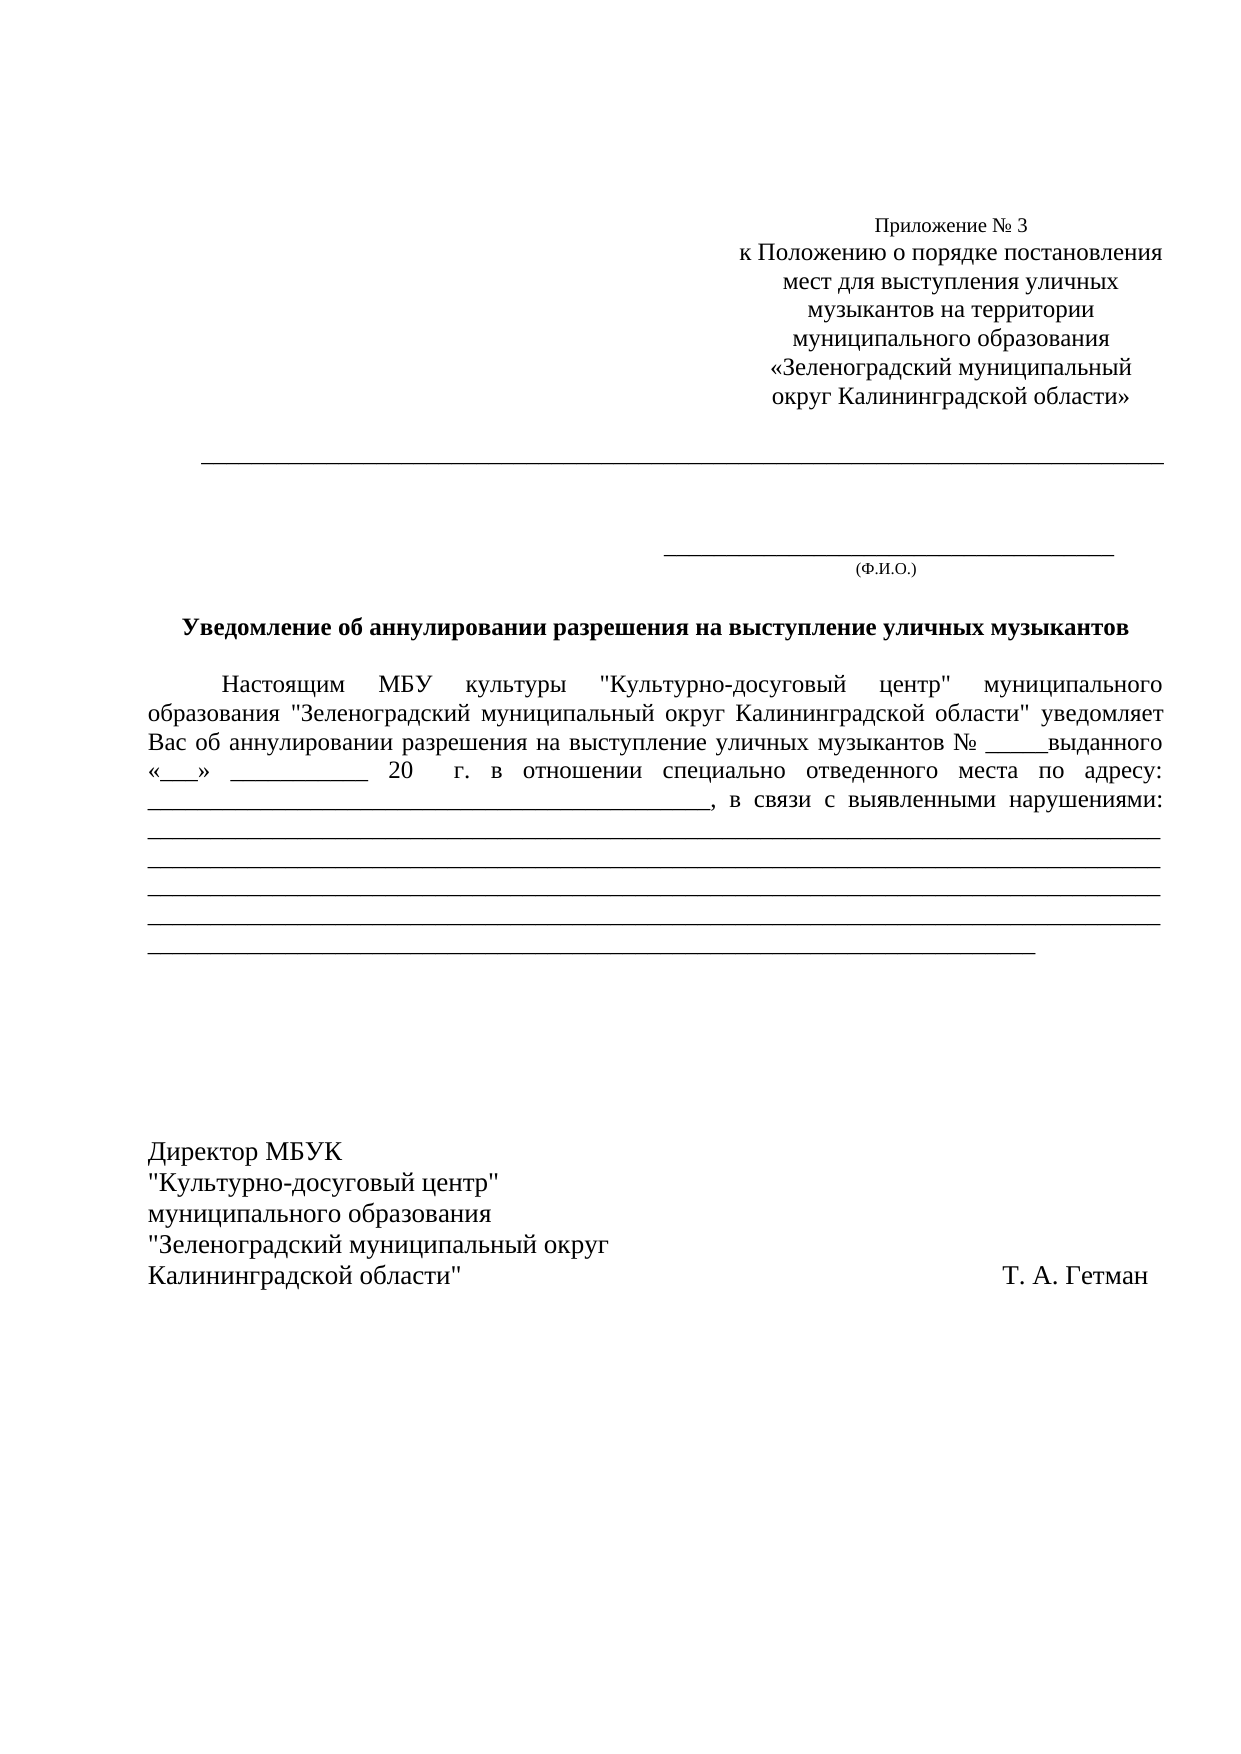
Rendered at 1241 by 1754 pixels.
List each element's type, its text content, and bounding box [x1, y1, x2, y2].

text ____________________________________ (Ф.И.О.) [148, 501, 1163, 612]
text _____________________________________________________________________________ [148, 409, 1163, 501]
text Калининградской области" Т. А. Гетман [148, 1259, 1163, 1324]
text Настоящим МБУ культуры "Культурно-досуговый центр" муниципального образования "Зеленоградский муниципальный округ Калининградской области" уведомляет Вас об аннулировании разрешения на выступление уличных музыкантов № _____выданного «___» ___________ 20 г. в отношении специально отведенного места по адресу: _____________________________________________, в связи с выявленными нарушениями: ___________________________________________________________________________________________________________________________________________________________________________________________________________________________________________________________________________________________________________________________________________________________________________________________________________ [148, 669, 1163, 957]
text "Культурно-досуговый центр" [148, 1166, 1163, 1197]
text муниципального образования [148, 1197, 1163, 1228]
text Уведомление об аннулировании разрешения на выступление уличных музыкантов [148, 612, 1163, 641]
text "Зеленоградский муниципальный округ [148, 1228, 1163, 1259]
text Приложение № 3 к Положению о порядке постановления мест для выступления уличных музыкантов на территории муниципального образования «Зеленоградский муниципальный округ Калининградской области» [738, 213, 1163, 409]
text Директор МБУК [148, 1134, 1163, 1166]
